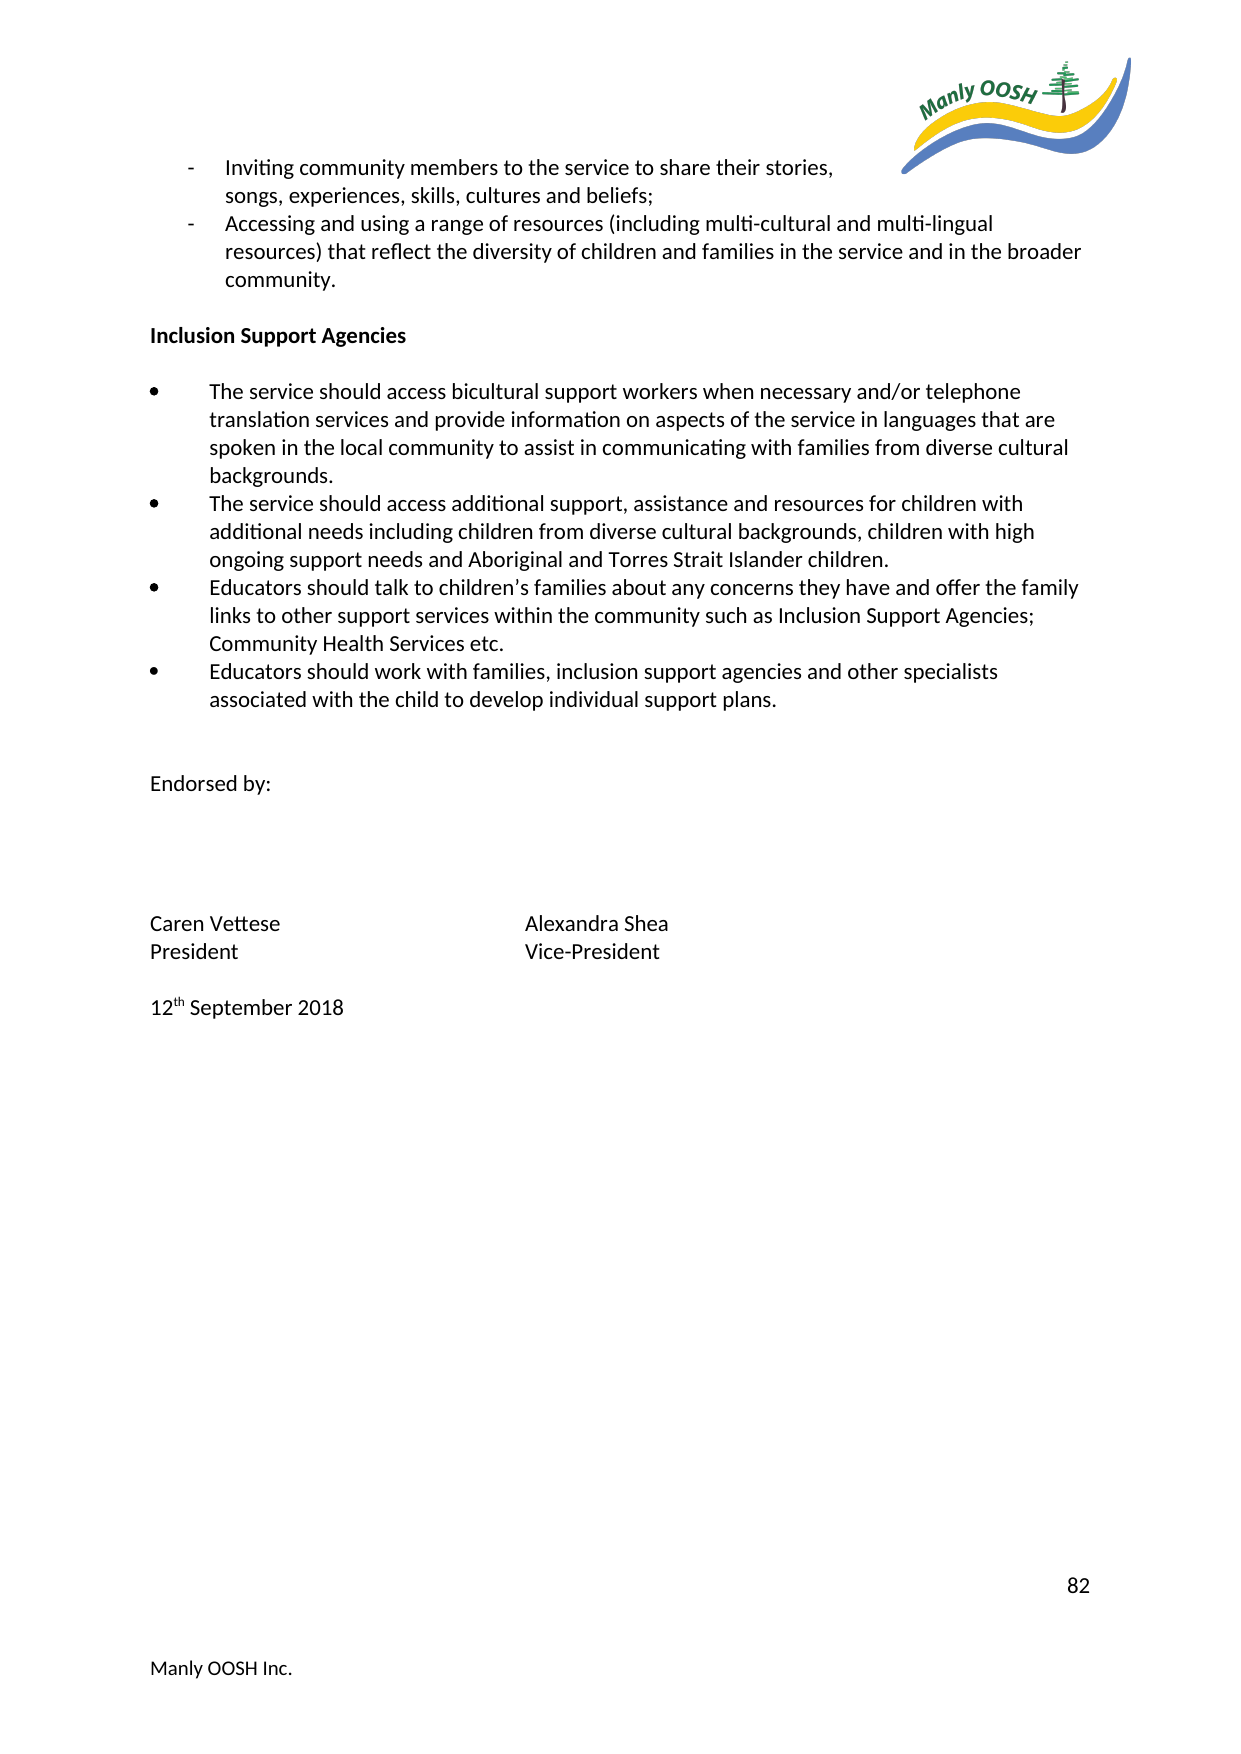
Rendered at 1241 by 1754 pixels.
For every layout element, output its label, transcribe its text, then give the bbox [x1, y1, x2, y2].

text Endorsed by: [150, 769, 1090, 797]
text Caren Vettese Alexandra Shea [150, 909, 1090, 937]
list Educators should talk to children’s families about any concerns they have and offer the family links to other support services within the community such as Inclusion Support Agencies; Community Health Services etc. [150, 573, 1090, 657]
list Inviting community members to the service to share their stories, songs, experiences, skills, cultures and beliefs; [187, 153, 1090, 209]
list Educators should work with families, inclusion support agencies and other specialists associated with the child to develop individual support plans. [150, 657, 1090, 713]
picture [894, 49, 1135, 181]
list Accessing and using a range of resources (including multi-cultural and multi-lingual resources) that reflect the diversity of children and families in the service and in the broader community. [187, 209, 1090, 293]
text Inclusion Support Agencies [150, 321, 1090, 349]
list The service should access bicultural support workers when necessary and/or telephone translation services and provide information on aspects of the service in languages that are spoken in the local community to assist in communicating with families from diverse cultural backgrounds. [150, 377, 1090, 489]
text President Vice-President [150, 937, 1090, 965]
text 12th September 2018 [150, 993, 1090, 1021]
list The service should access additional support, assistance and resources for children with additional needs including children from diverse cultural backgrounds, children with high ongoing support needs and Aboriginal and Torres Strait Islander children. [150, 489, 1090, 573]
